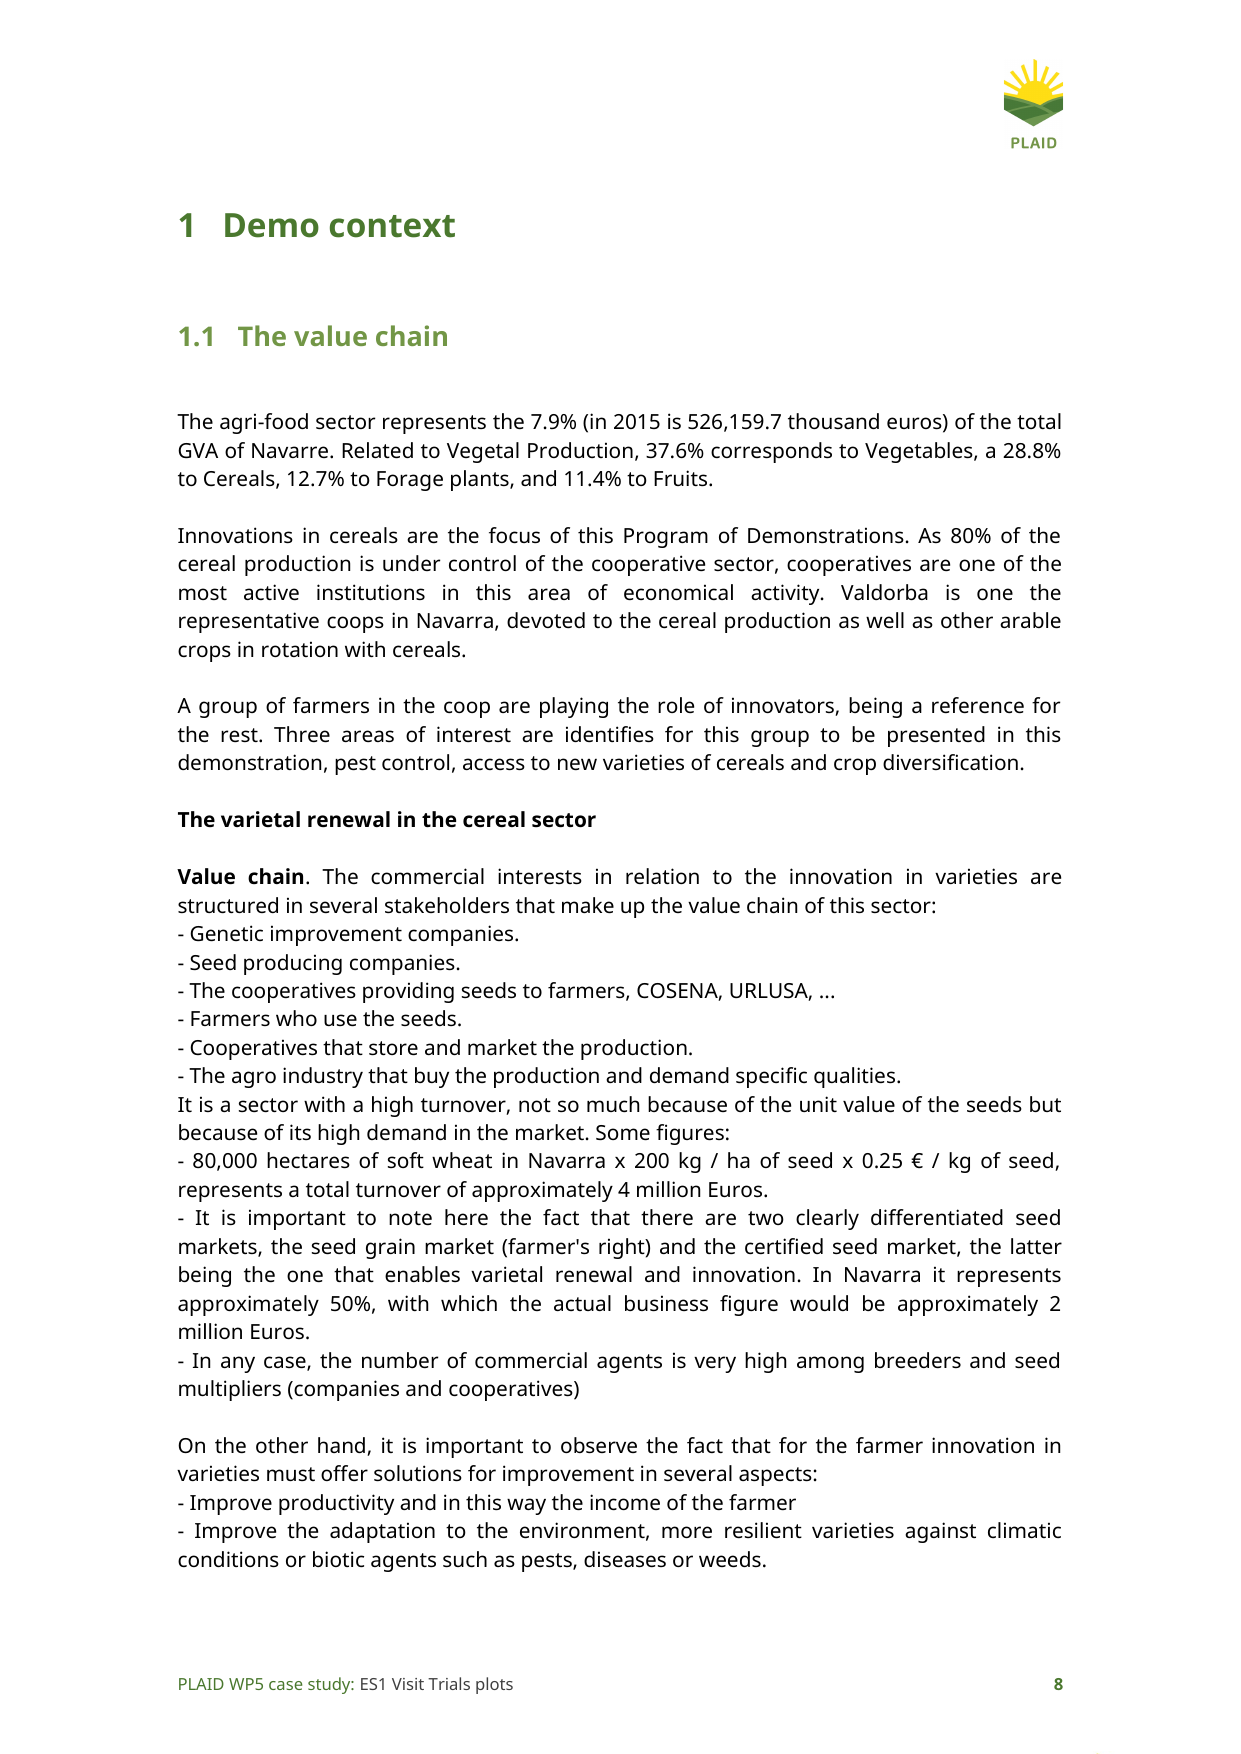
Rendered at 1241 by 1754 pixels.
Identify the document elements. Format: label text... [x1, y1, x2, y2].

text - It is important to note here the fact that there are two clearly differentiated seed markets, the seed grain market (farmer's right) and the certified seed market, the latter being the one that enables varietal renewal and innovation. In Navarra it represents approximately 50%, with which the actual business figure would be approximately 2 million Euros. [177, 1203, 1063, 1346]
subtitle The value chain [177, 317, 1063, 354]
text - In any case, the number of commercial agents is very high among breeders and seed multipliers (companies and cooperatives) [177, 1346, 1063, 1403]
text - Seed producing companies. [177, 948, 1063, 976]
text - Improve the adaptation to the environment, more resilient varieties against climatic conditions or biotic agents such as pests, diseases or weeds. [177, 1516, 1063, 1573]
text A group of farmers in the coop are playing the role of innovators, being a reference for the rest. Three areas of interest are identifies for this group to be presented in this demonstration, pest control, access to new varieties of cereals and crop diversification. [177, 692, 1063, 777]
text - The agro industry that buy the production and demand specific qualities. [177, 1061, 1063, 1090]
text - Genetic improvement companies. [177, 919, 1063, 948]
text - 80,000 hectares of soft wheat in Navarra x 200 kg / ha of seed x 0.25 € / kg of seed, represents a total turnover of approximately 4 million Euros. [177, 1147, 1063, 1203]
subtitle Demo context [177, 202, 1063, 248]
text It is a sector with a high turnover, not so much because of the unit value of the seeds but because of its high demand in the market. Some figures: [177, 1090, 1063, 1147]
text Innovations in cereals are the focus of this Program of Demonstrations. As 80% of the cereal production is under control of the cooperative sector, cooperatives are one of the most active institutions in this area of economical activity. Valdorba is one the representative coops in Navarra, devoted to the cereal production as well as other arable crops in rotation with cereals. [177, 521, 1063, 663]
text - Cooperatives that store and market the production. [177, 1033, 1063, 1061]
text The agri-food sector represents the 7.9% (in 2015 is 526,159.7 thousand euros) of the total GVA of Navarre. Related to Vegetal Production, 37.6% corresponds to Vegetables, a 28.8% to Cereals, 12.7% to Forage plants, and 11.4% to Fruits. [177, 407, 1063, 493]
text - Farmers who use the seeds. [177, 1004, 1063, 1033]
text - The cooperatives providing seeds to farmers, COSENA, URLUSA, ... [177, 976, 1063, 1004]
text - Improve productivity and in this way the income of the farmer [177, 1488, 1063, 1516]
text The varietal renewal in the cereal sector [177, 805, 1063, 834]
text Value chain. The commercial interests in relation to the innovation in varieties are structured in several stakeholders that make up the value chain of this sector: [177, 862, 1063, 919]
text On the other hand, it is important to observe the fact that for the farmer innovation in varieties must offer solutions for improvement in several aspects: [177, 1431, 1063, 1488]
picture [1003, 59, 1064, 149]
